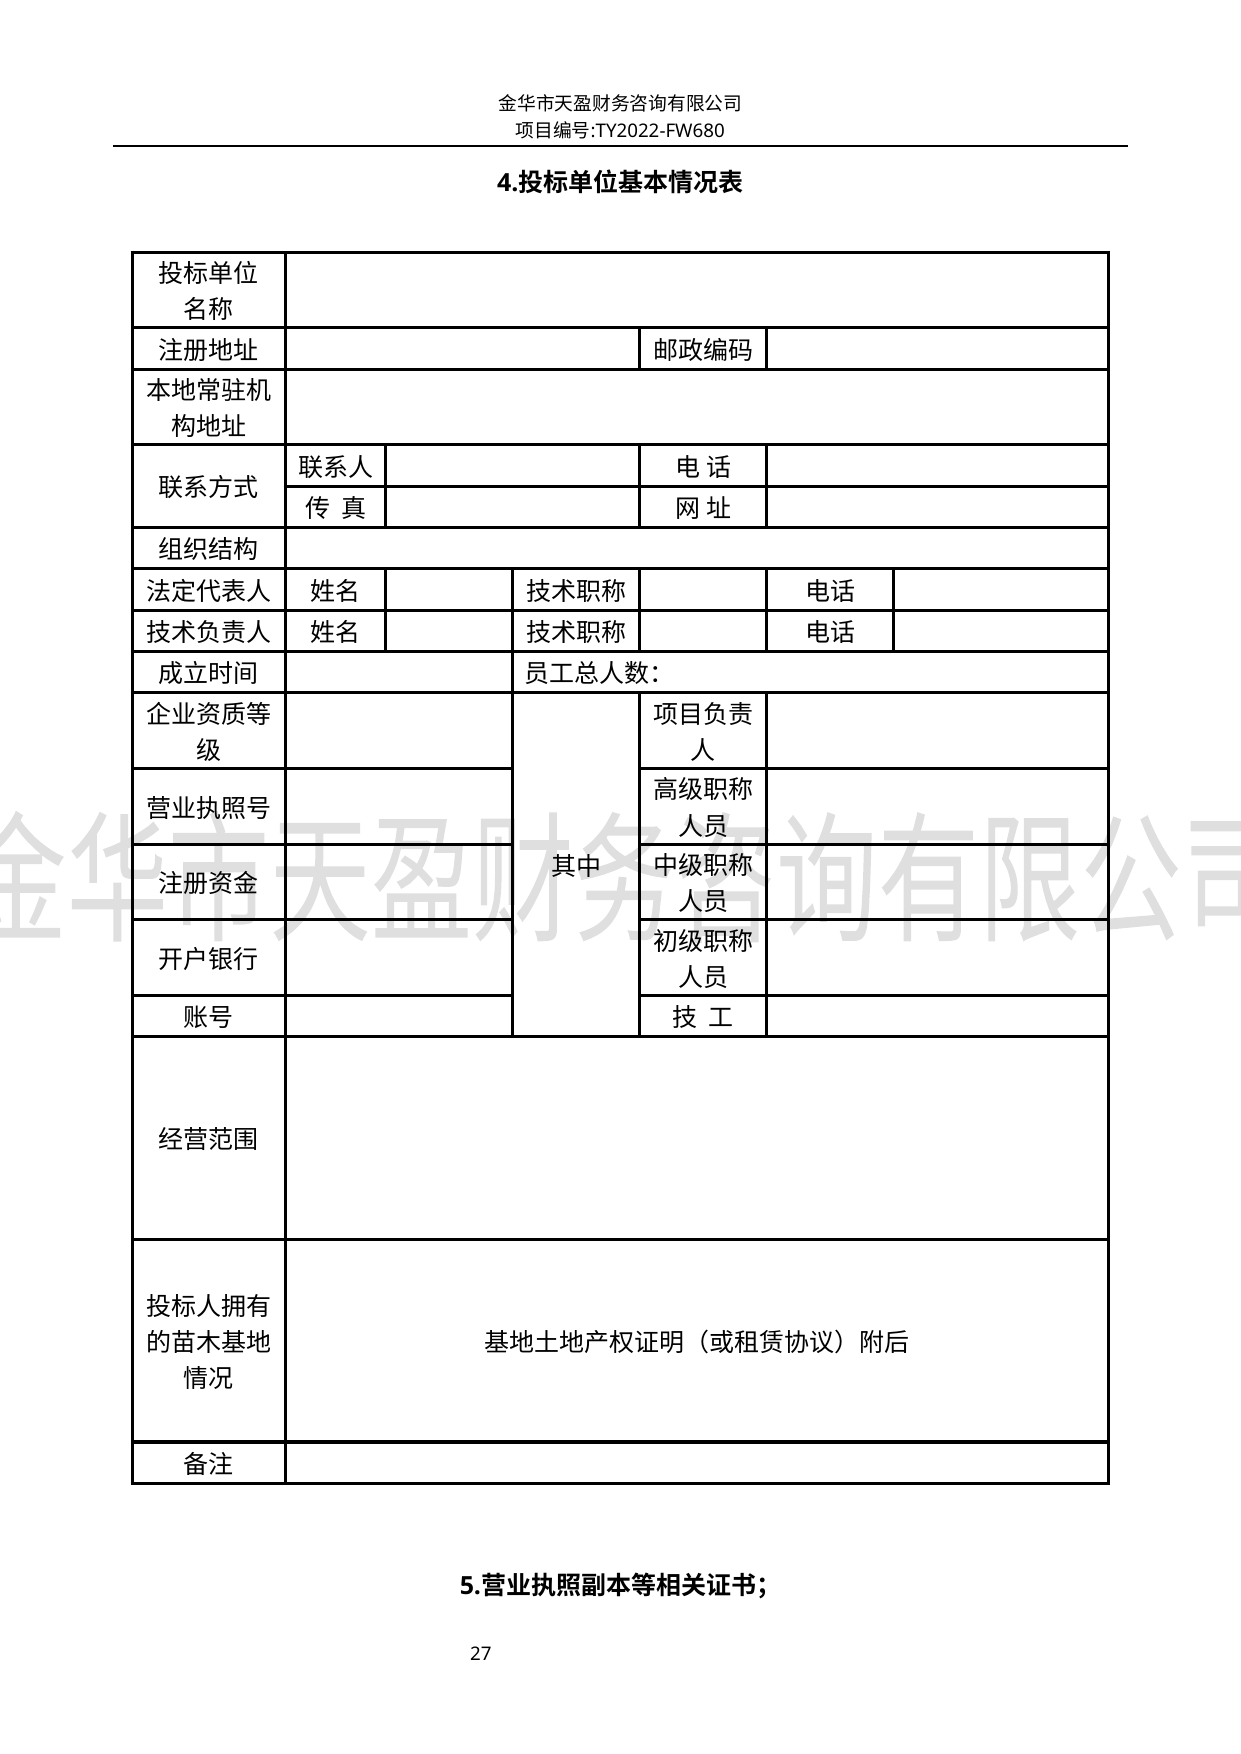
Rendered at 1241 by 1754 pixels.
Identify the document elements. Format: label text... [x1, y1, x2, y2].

table_header [287, 254, 1107, 326]
table_cell 组织结构 [134, 529, 284, 567]
table_cell [387, 612, 511, 650]
table_cell [641, 570, 765, 608]
table_cell [895, 612, 1107, 650]
table_cell 技术职称 [514, 570, 638, 608]
table_cell 本地常驻机构地址 [134, 371, 284, 443]
table_cell [768, 846, 1107, 918]
table_cell 其中 [514, 694, 638, 1035]
table_cell [287, 694, 511, 767]
table_cell [387, 446, 638, 484]
table_cell [641, 612, 765, 650]
table_cell 法定代表人 [134, 570, 284, 608]
table_cell [768, 488, 1107, 526]
table_cell 传 真 [287, 488, 384, 526]
table_cell [287, 1038, 1107, 1238]
table_cell 账号 [134, 997, 284, 1035]
table_cell [287, 653, 511, 691]
table_cell 初级职称人员 [641, 921, 765, 994]
table_cell 电话 [768, 612, 892, 650]
table_cell 备注 [134, 1444, 284, 1482]
table_cell 联系人 [287, 446, 384, 484]
table_cell 联系方式 [134, 446, 284, 526]
table_cell 电 话 [641, 446, 765, 484]
table_cell [287, 1444, 1107, 1482]
table_cell 技 工 [641, 997, 765, 1035]
table_cell [287, 329, 638, 367]
table_cell [287, 371, 1107, 443]
table_cell [287, 529, 1107, 567]
table_cell 中级职称人员 [641, 846, 765, 918]
table_cell 技术职称 [514, 612, 638, 650]
table_header 投标单位 名称 [134, 254, 284, 326]
table_cell 电话 [768, 570, 892, 608]
table_cell [287, 846, 511, 918]
table_cell [768, 770, 1107, 842]
table_cell [387, 570, 511, 608]
table_cell [287, 921, 511, 994]
table_cell 姓名 [287, 570, 384, 608]
table_cell [768, 921, 1107, 994]
table_cell 投标人拥有的苗木基地情况 [134, 1241, 284, 1440]
table_cell 网 址 [641, 488, 765, 526]
text 5.营业执照副本等相关证书； [112, 1565, 1128, 1602]
table_cell 注册地址 [134, 329, 284, 367]
table_cell [768, 329, 1107, 367]
table_cell [287, 770, 511, 842]
table_cell 姓名 [287, 612, 384, 650]
table_cell 员工总人数： [514, 653, 1107, 691]
table_cell 注册资金 [134, 846, 284, 918]
table_cell 高级职称人员 [641, 770, 765, 842]
table_cell [387, 488, 638, 526]
table_cell [287, 997, 511, 1035]
table_cell [895, 570, 1107, 608]
table_cell 技术负责人 [134, 612, 284, 650]
table_cell 基地土地产权证明（或租赁协议）附后 [287, 1241, 1107, 1440]
table_cell 企业资质等级 [134, 694, 284, 767]
table_cell 经营范围 [134, 1038, 284, 1238]
text 4.投标单位基本情况表 [112, 162, 1128, 199]
table_cell [768, 694, 1107, 767]
table_cell 成立时间 [134, 653, 284, 691]
table_cell 营业执照号 [134, 770, 284, 842]
table_cell [768, 997, 1107, 1035]
table_cell 开户银行 [134, 921, 284, 994]
table_cell 项目负责人 [641, 694, 765, 767]
table_cell 邮政编码 [641, 329, 765, 367]
table_cell [768, 446, 1107, 484]
